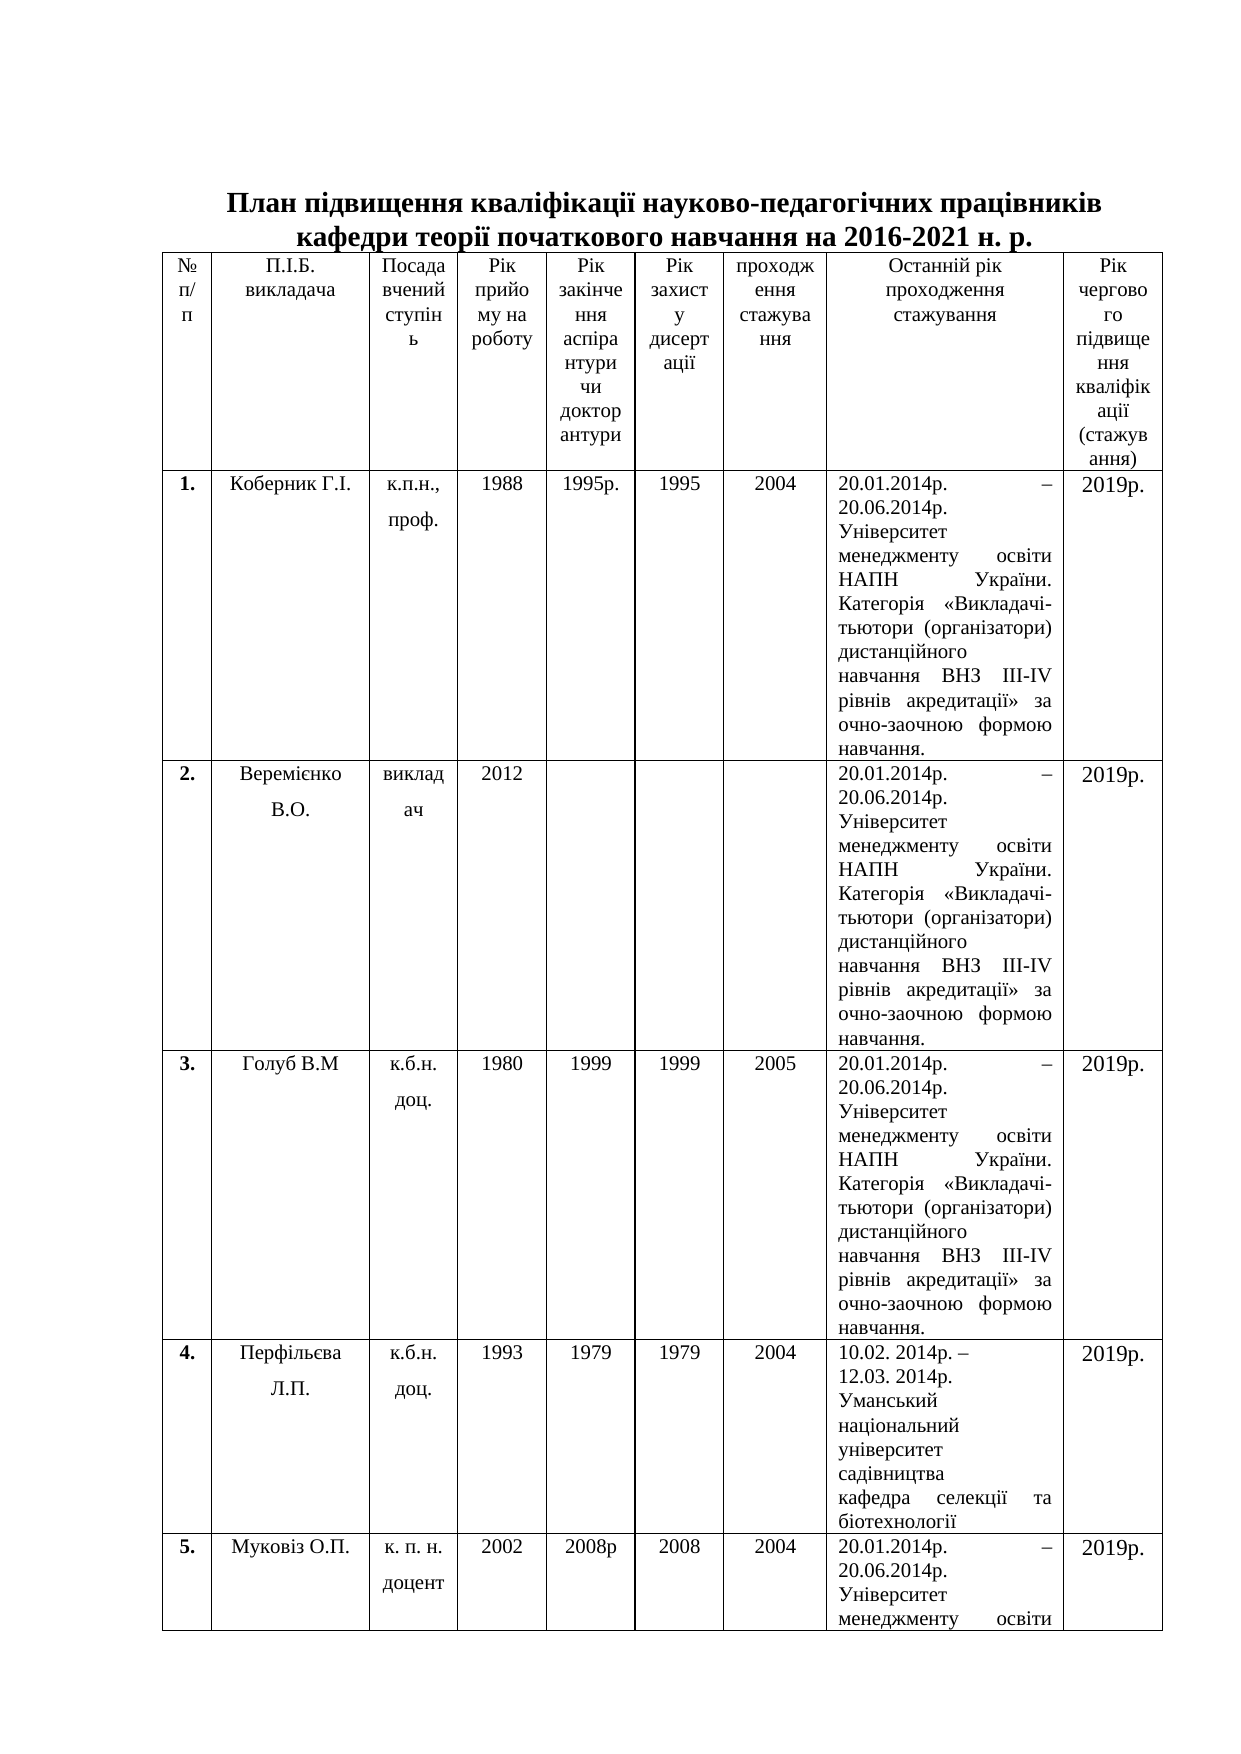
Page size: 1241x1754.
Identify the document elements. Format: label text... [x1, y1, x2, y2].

table_cell [547, 761, 634, 1049]
table_cell 1999 [547, 1051, 634, 1339]
table_cell [636, 761, 723, 1049]
table_cell Коберник Г.І. [212, 471, 369, 760]
table_cell 2008 [636, 1534, 723, 1630]
table_cell 10.02. 2014р. – 12.03. 2014р. Уманський національний університет садівництва кафедра селекції та біотехнології [827, 1340, 1063, 1533]
table_header П.І.Б. викладача [212, 253, 369, 470]
table_cell 5. [163, 1534, 211, 1630]
table_cell 2004 [724, 1340, 826, 1533]
table_cell 1979 [636, 1340, 723, 1533]
table_cell 2019р. [1064, 761, 1162, 1049]
table_cell 2008р [547, 1534, 634, 1630]
table_cell Муковіз О.П. [212, 1534, 369, 1630]
table_cell Голуб В.М [212, 1051, 369, 1339]
table_cell 2012 [458, 761, 546, 1049]
table_cell 2019р. [1064, 1534, 1162, 1630]
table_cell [827, 1534, 1063, 1630]
table_cell к.п.н., проф. [370, 471, 457, 760]
table_cell Перфільєва Л.П. [212, 1340, 369, 1533]
table_header Рік чергового підвищення кваліфікації (стажування) [1064, 253, 1162, 470]
table_cell 3. [163, 1051, 211, 1339]
table_cell 1988 [458, 471, 546, 760]
table_header Посада вчений ступінь [370, 253, 457, 470]
table_cell 2005 [724, 1051, 826, 1339]
table_cell 1993 [458, 1340, 546, 1533]
table_cell к. п. н. доцент [370, 1534, 457, 1630]
table_cell Веремієнко В.О. [212, 761, 369, 1049]
table_cell 2004 [724, 1534, 826, 1630]
text План підвищення кваліфікації науково-педагогічних працівників кафедри теорії початкового навчання на 2016-2021 н. р. [177, 185, 1152, 252]
table_cell 1995 [636, 471, 723, 760]
table_cell к.б.н. доц. [370, 1340, 457, 1533]
table_cell 2019р. [1064, 1051, 1162, 1339]
table_cell 1999 [636, 1051, 723, 1339]
table_cell 1980 [458, 1051, 546, 1339]
table_cell 1995р. [547, 471, 634, 760]
table_header Останній рік проходження стажування [827, 253, 1063, 470]
table_cell 2002 [458, 1534, 546, 1630]
table_cell 2004 [724, 471, 826, 760]
table_header Рік закінчення аспірантури чи докторантури [547, 253, 634, 470]
table_cell викладач [370, 761, 457, 1049]
table_header Рік прийому на роботу [458, 253, 546, 470]
table_cell к.б.н. доц. [370, 1051, 457, 1339]
table_header проходження стажування [724, 253, 826, 470]
table_cell 2019р. [1064, 1340, 1162, 1533]
table_cell 2019р. [1064, 471, 1162, 760]
table_cell 1. [163, 471, 211, 760]
table_cell 1979 [547, 1340, 634, 1533]
table_header Рік захисту дисертації [636, 253, 723, 470]
table_cell 4. [163, 1340, 211, 1533]
table_header № п/п [163, 253, 211, 470]
table_cell 2. [163, 761, 211, 1049]
table_cell [724, 761, 826, 1049]
